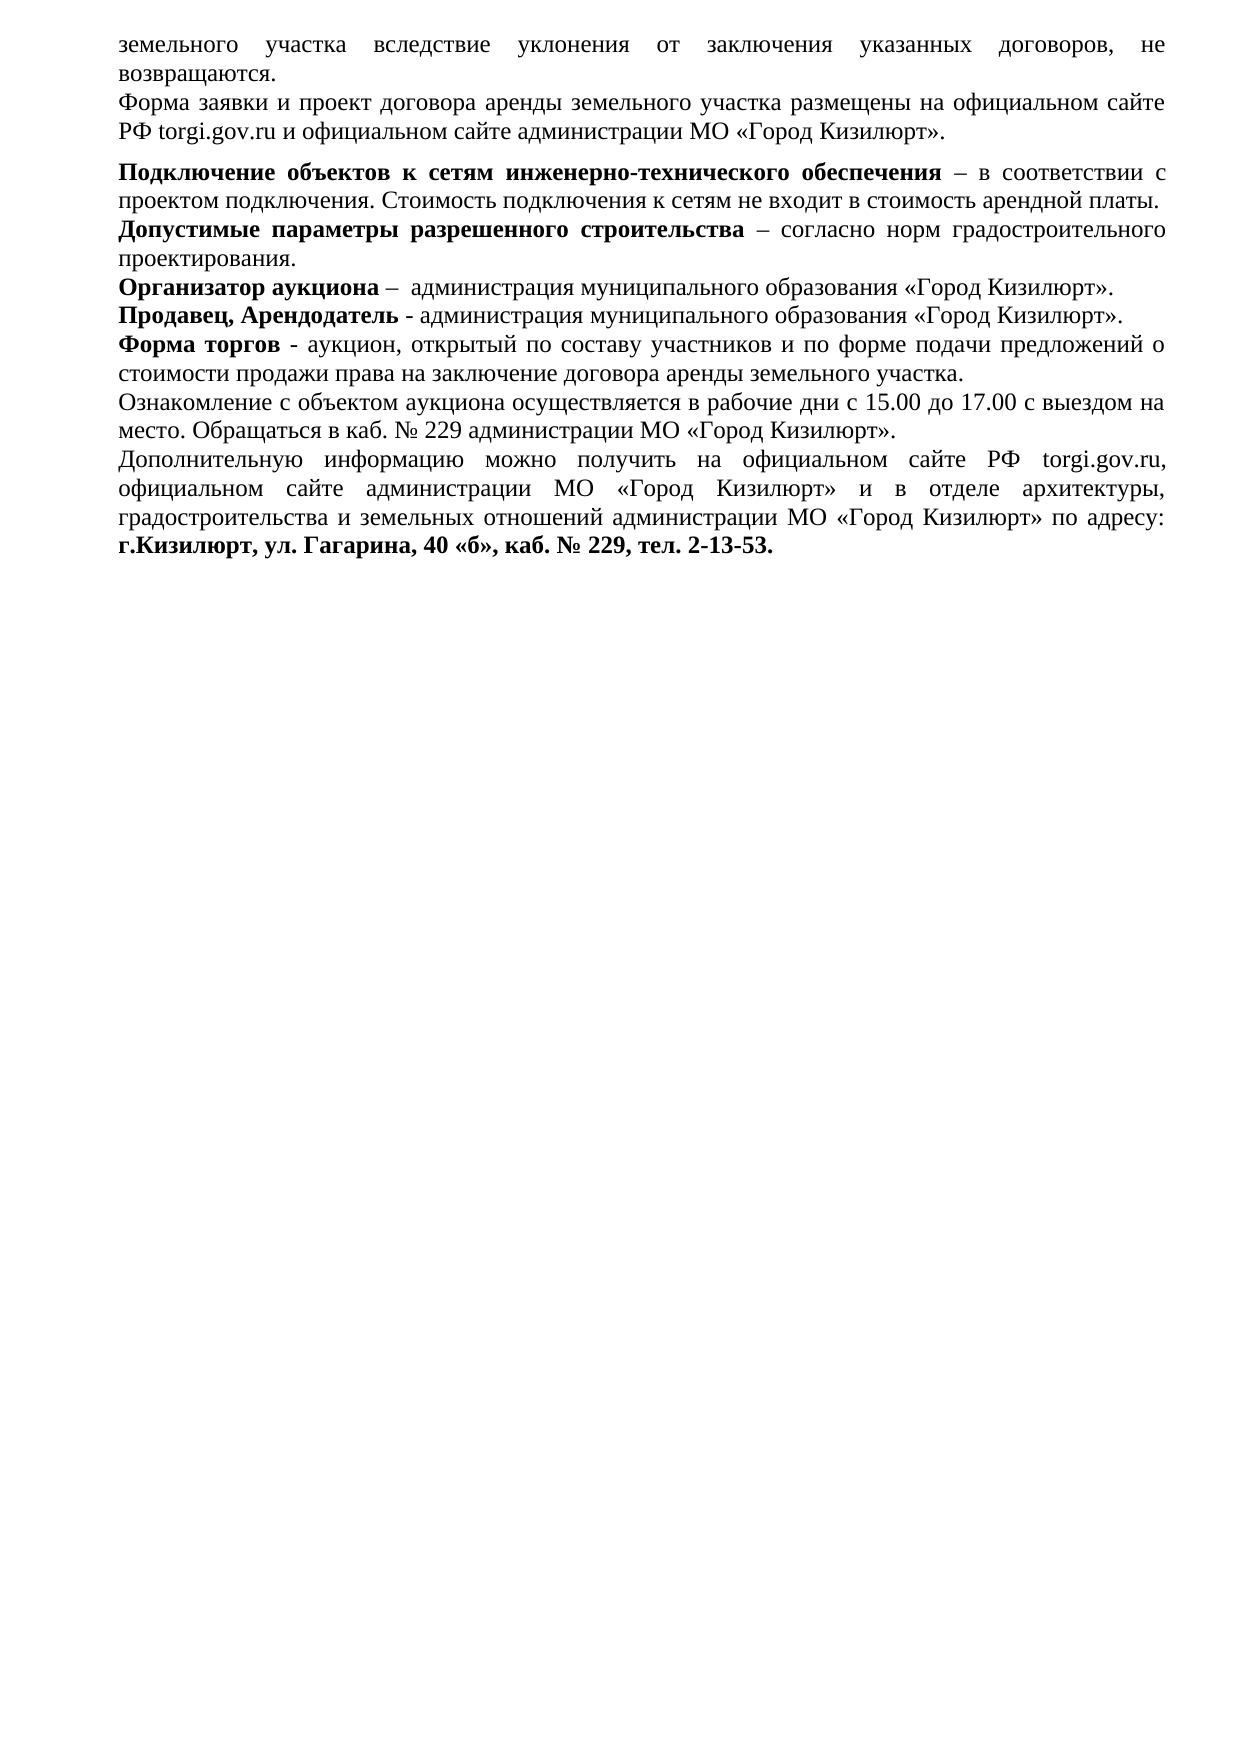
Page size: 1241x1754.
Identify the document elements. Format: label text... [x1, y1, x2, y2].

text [118, 29, 1167, 87]
text Допустимые параметры разрешенного строительства – согласно норм градостроительного проектирования. [118, 214, 1167, 272]
text Дополнительную информацию можно получить на официальном сайте РФ torgi.gov.ru, официальном сайте администрации МО «Город Кизилюрт» и в отделе архитектуры, градостроительства и земельных отношений администрации МО «Город Кизилюрт» по адресу: г.Кизилюрт, ул. Гагарина, 40 «б», каб. № 229, тел. 2-13-53. [118, 444, 1167, 559]
text Организатор аукциона – администрация муниципального образования «Город Кизилюрт». [118, 272, 1167, 300]
text Ознакомление с объектом аукциона осуществляется в рабочие дни с 15.00 до 17.00 с выездом на место. Обращаться в каб. № 229 администрации МО «Город Кизилюрт». [118, 387, 1167, 444]
text Форма торгов - аукцион, открытый по составу участников и по форме подачи предложений о стоимости продажи права на заключение договора аренды земельного участка. [118, 329, 1167, 387]
text Форма заявки и проект договора аренды земельного участка размещены на официальном сайте РФ torgi.gov.ru и официальном сайте администрации МО «Город Кизилюрт». [118, 87, 1167, 144]
text Продавец, Арендодатель - администрация муниципального образования «Город Кизилюрт». [118, 300, 1167, 329]
text Подключение объектов к сетям инженерно-технического обеспечения – в соответствии с проектом подключения. Стоимость подключения к сетям не входит в стоимость арендной платы. [118, 157, 1167, 214]
